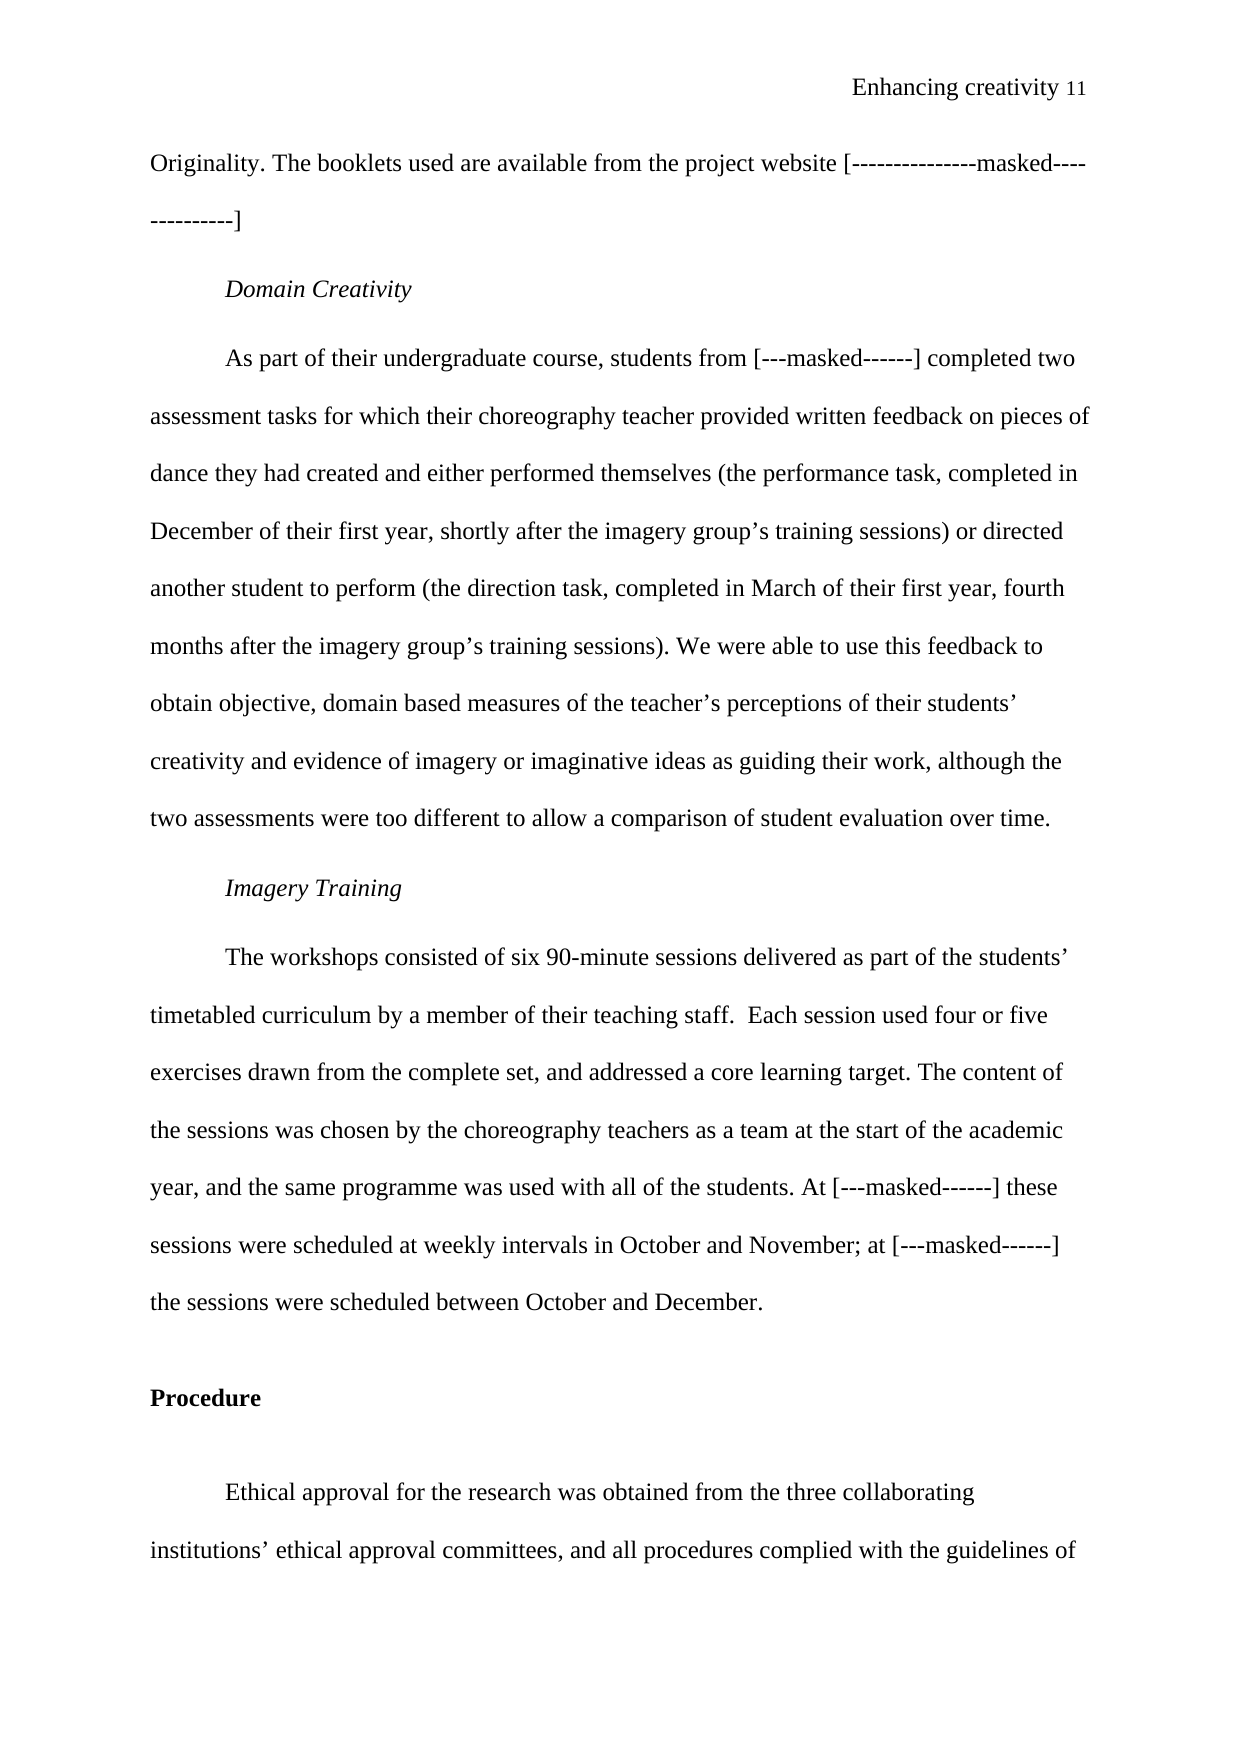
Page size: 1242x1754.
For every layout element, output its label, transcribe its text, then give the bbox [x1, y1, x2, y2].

text ----------] [150, 206, 1102, 234]
text Domain Creativity [225, 274, 1102, 303]
text As part of their undergraduate course, students from [---masked------] completed two assessment tasks for which their choreography teacher provided written feedback on pieces of dance they had created and either performed themselves (the performance task, completed in December of their first year, shortly after the imagery group’s training sessions) or directed another student to perform (the direction task, completed in March of their first year, fourth months after the imagery group’s training sessions). We were able to use this feedback to obtain objective, domain based measures of the teacher’s perceptions of their students’ creativity and evidence of imagery or imaginative ideas as guiding their work, although the two assessments were too different to allow a comparison of student evaluation over time. [150, 343, 1095, 832]
text Originality. The booklets used are available from the project website [---------------masked---- [150, 148, 1102, 177]
text The workshops consisted of six 90-minute sessions delivered as part of the students’ timetabled curriculum by a member of their teaching staff. Each session used four or five exercises drawn from the complete set, and addressed a core learning target. The content of the sessions was chosen by the choreography teachers as a team at the start of the academic year, and the same programme was used with all of the students. At [---masked------] these sessions were scheduled at weekly intervals in October and November; at [---masked------] the sessions were scheduled between October and December. [150, 942, 1075, 1316]
text Ethical approval for the research was obtained from the three collaborating institutions’ ethical approval committees, and all procedures complied with the guidelines of [150, 1477, 1082, 1564]
text Procedure [150, 1383, 1102, 1412]
text Imagery Training [225, 873, 1102, 902]
